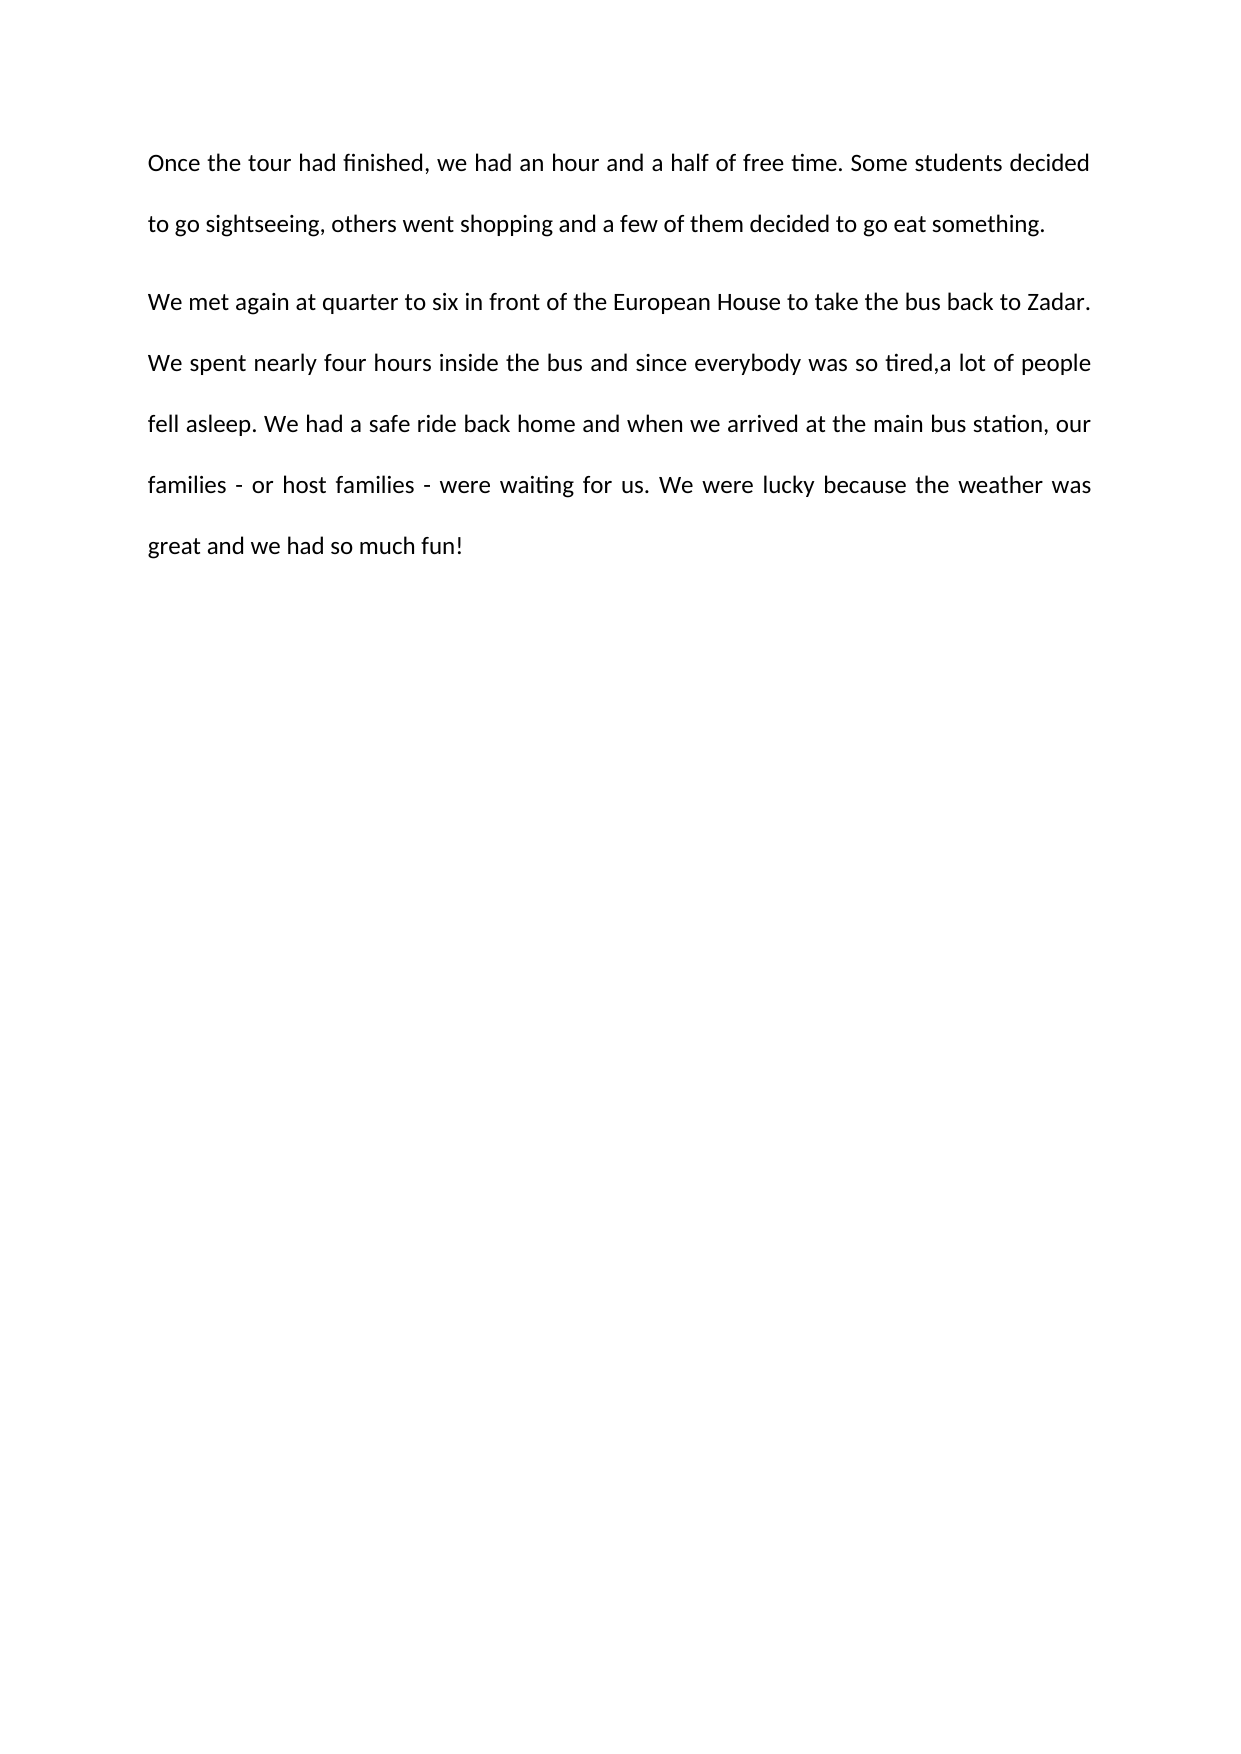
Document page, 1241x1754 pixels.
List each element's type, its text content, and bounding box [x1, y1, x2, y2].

text Once the tour had finished, we had an hour and a half of free time. Some students decided to go sightseeing, others went shopping and a few of them decided to go eat something. [148, 148, 1093, 239]
text We met again at quarter to six in front of the European House to take the bus back to Zadar. We spent nearly four hours inside the bus and since everybody was so tired,a lot of people fell asleep. We had a safe ride back home and when we arrived at the main bus station, our families - or host families - were waiting for us. We were lucky because the weather was great and we had so much fun! [148, 286, 1093, 561]
